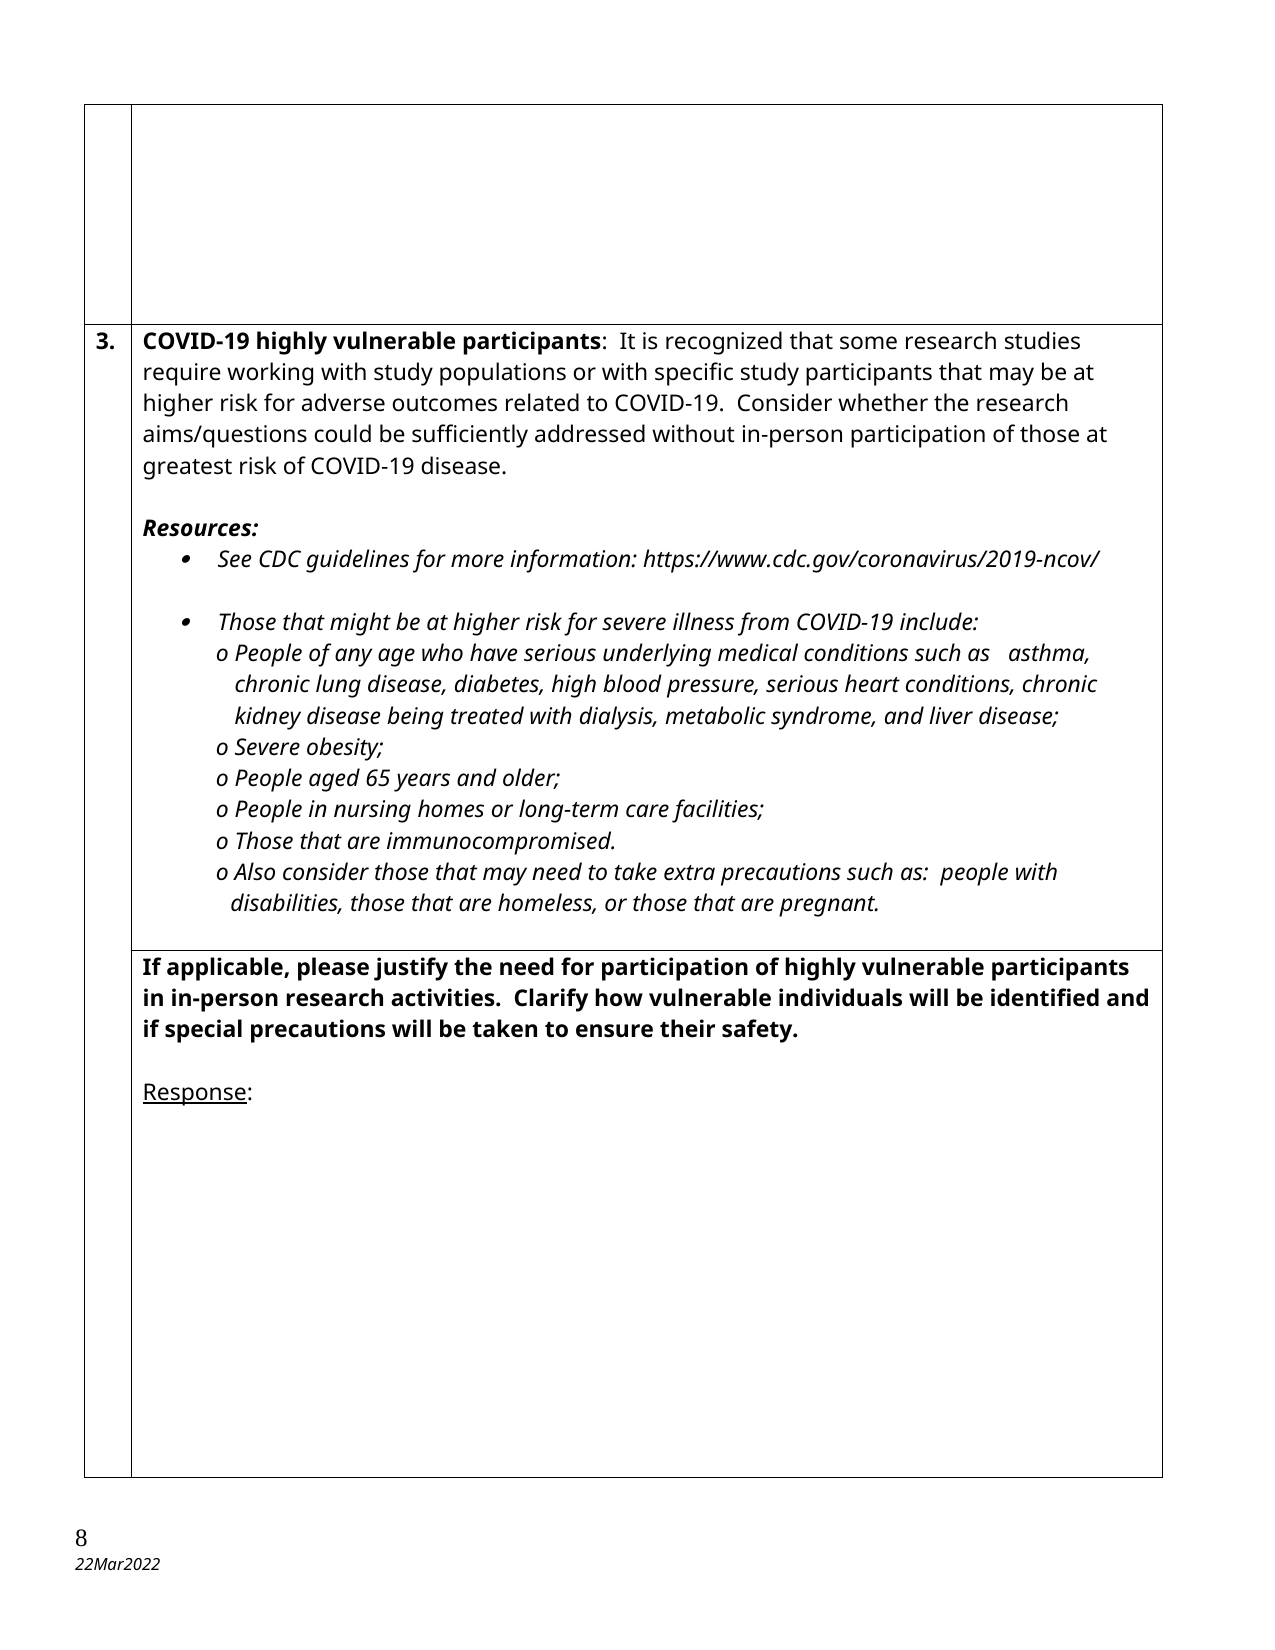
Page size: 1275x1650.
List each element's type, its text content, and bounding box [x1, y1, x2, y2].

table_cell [132, 105, 1162, 323]
table_cell If applicable, please justify the need for participation of highly vulnerable participants in in-person research activities. Clarify how vulnerable individuals will be identified and if special precautions will be taken to ensure their safety. Response: [132, 951, 1162, 1477]
table_cell 3. [85, 325, 131, 1477]
table_cell COVID-19 highly vulnerable participants: It is recognized that some research studies require working with study populations or with specific study participants that may be at higher risk for adverse outcomes related to COVID-19. Consider whether the research aims/questions could be sufficiently addressed without in-person participation of those at greatest risk of COVID-19 disease. Resources: See CDC guidelines for more information: https://www.cdc.gov/coronavirus/2019-ncov/ Those that might be at higher risk for severe illness from COVID-19 include: o People of any age who have serious underlying medical conditions such as asthma, chronic lung disease, diabetes, high blood pressure, serious heart conditions, chronic kidney disease being treated with dialysis, metabolic syndrome, and liver disease; o Severe obesity; o People aged 65 years and older; o People in nursing homes or long-term care facilities; o Those that are immunocompromised. o Also consider those that may need to take extra precautions such as: people with disabilities, those that are homeless, or those that are pregnant. [132, 325, 1162, 949]
